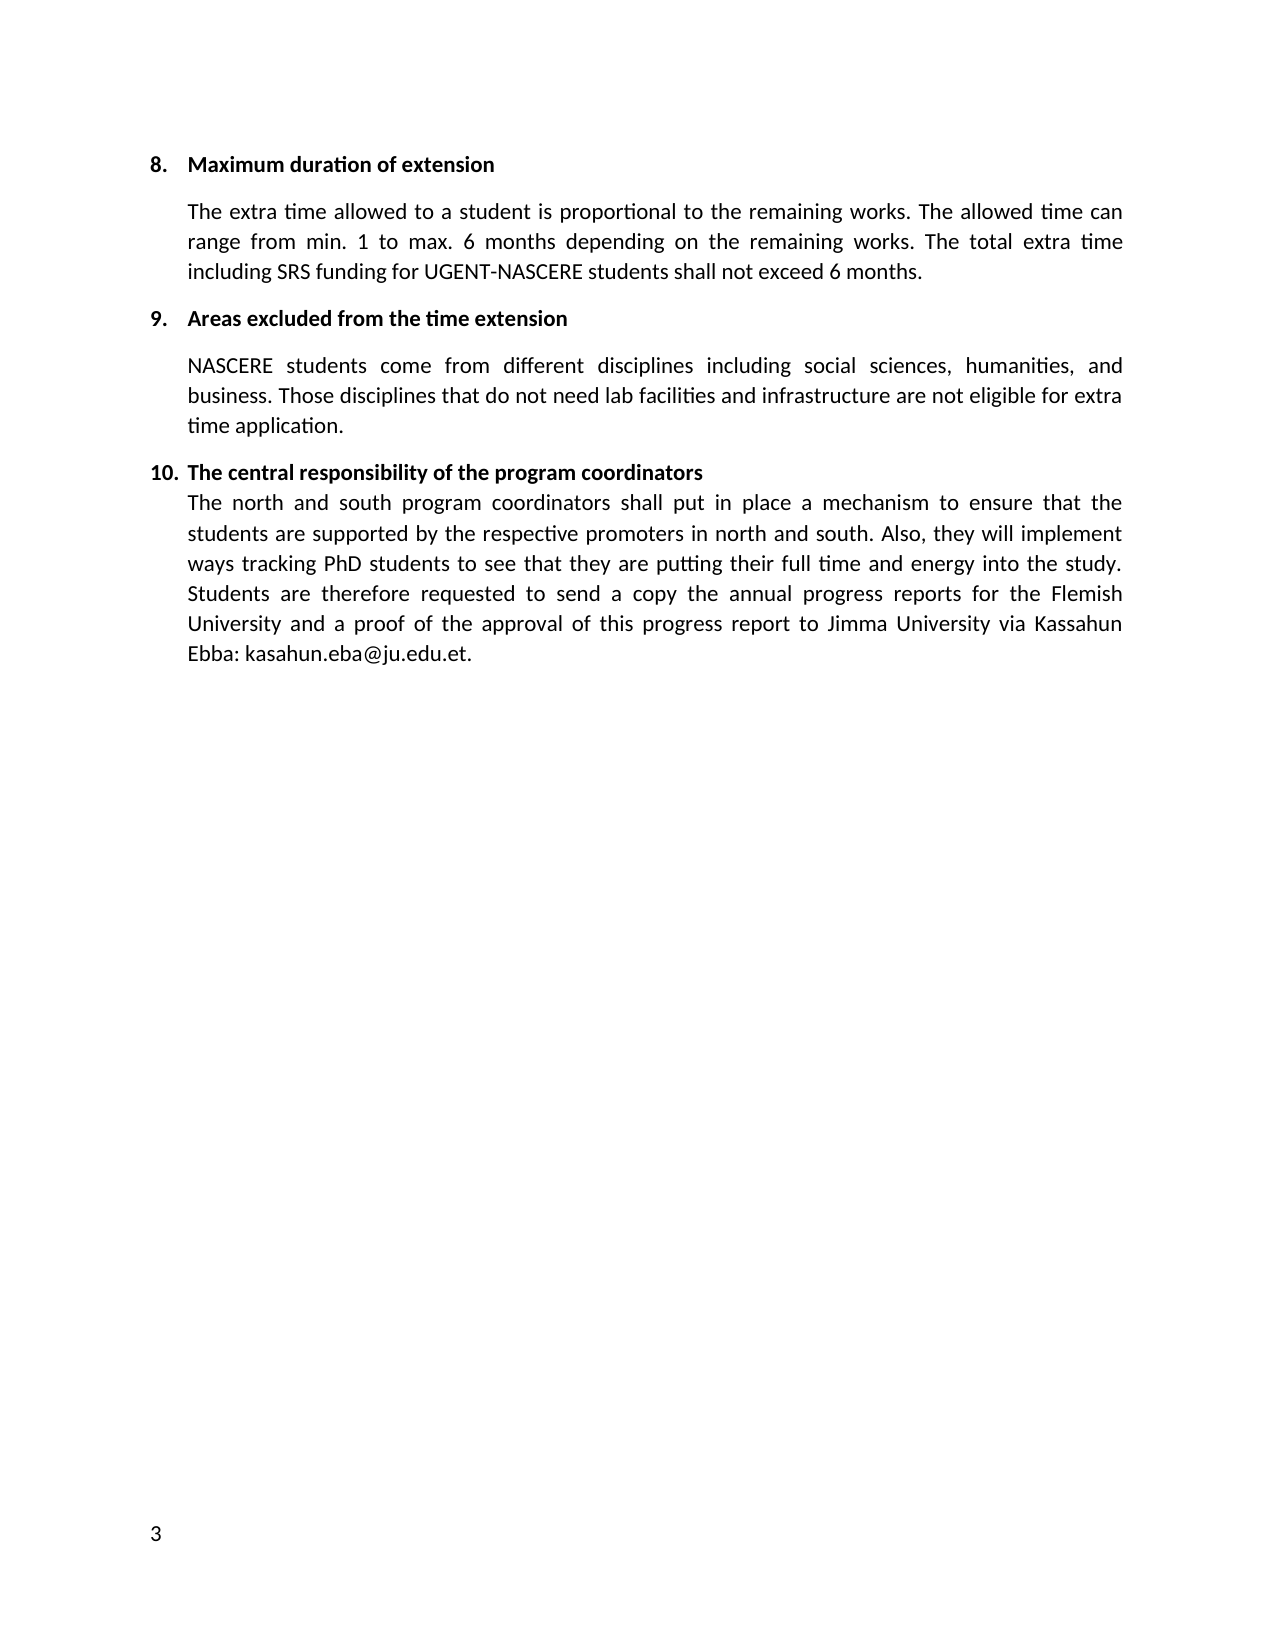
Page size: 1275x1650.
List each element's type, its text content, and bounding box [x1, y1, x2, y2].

list Areas excluded from the time extension [150, 304, 1125, 332]
text NASCERE students come from different disciplines including social sciences, humanities, and business. Those disciplines that do not need lab facilities and infrastructure are not eligible for extra time application. [187, 351, 1125, 439]
list The north and south program coordinators shall put in place a mechanism to ensure that the students are supported by the respective promoters in north and south. Also, they will implement ways tracking PhD students to see that they are putting their full time and energy into the study. Students are therefore requested to send a copy the annual progress reports for the Flemish University and a proof of the approval of this progress report to Jimma University via Kassahun Ebba: kasahun.eba@ju.edu.et. [187, 488, 1125, 668]
list Maximum duration of extension [150, 150, 1125, 178]
list The central responsibility of the program coordinators [150, 458, 1125, 486]
text The extra time allowed to a student is proportional to the remaining works. The allowed time can range from min. 1 to max. 6 months depending on the remaining works. The total extra time including SRS funding for UGENT-NASCERE students shall not exceed 6 months. [187, 197, 1125, 285]
